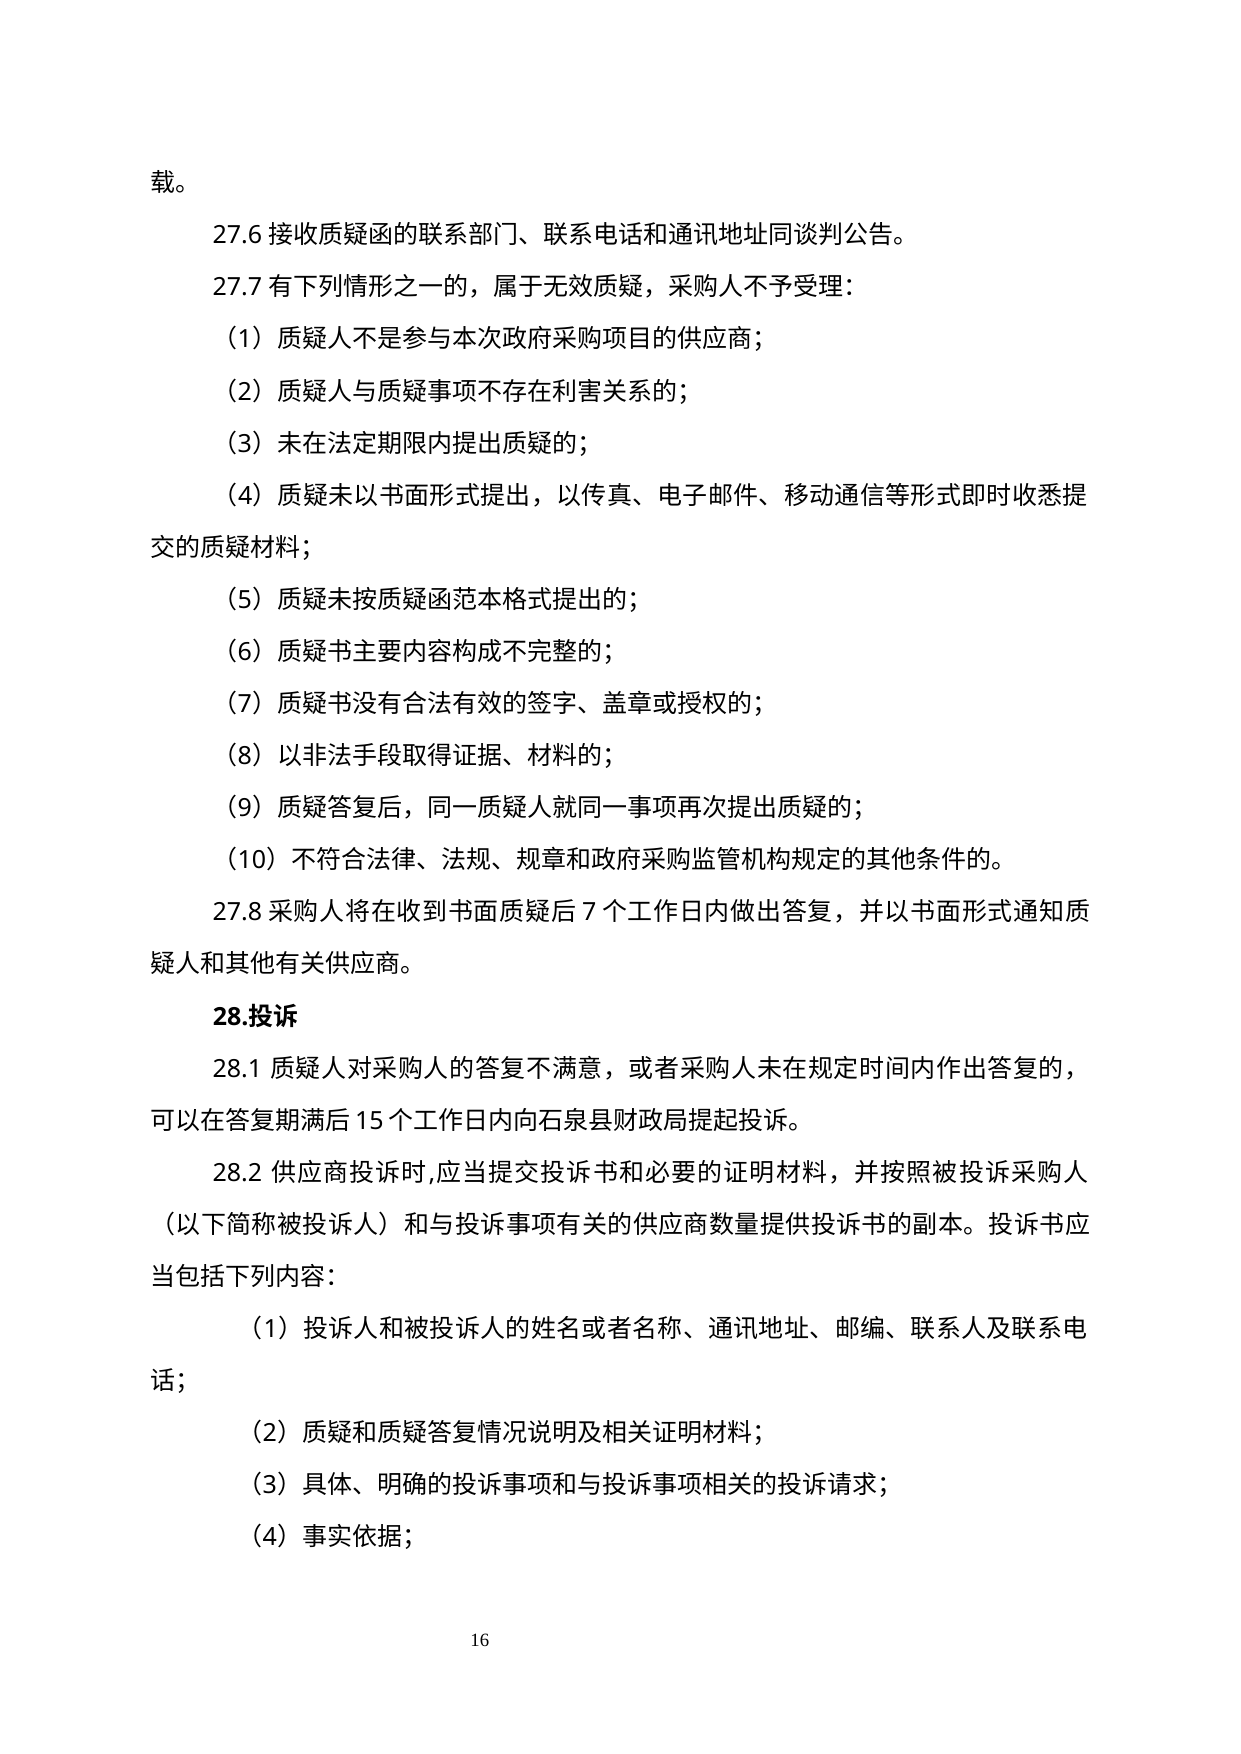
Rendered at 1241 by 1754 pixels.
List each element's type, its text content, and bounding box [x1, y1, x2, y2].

text 28.1 质疑人对采购人的答复不满意，或者采购人未在规定时间内作出答复的，可以在答复期满后15个工作日内向石泉县财政局提起投诉。 [150, 1035, 1090, 1139]
text （1）投诉人和被投诉人的姓名或者名称、通讯地址、邮编、联系人及联系电话； [150, 1296, 1090, 1400]
text （6）质疑书主要内容构成不完整的； [150, 619, 1090, 671]
text （3）具体、明确的投诉事项和与投诉事项相关的投诉请求； [150, 1452, 1090, 1504]
text （4）事实依据； [150, 1504, 1090, 1556]
text （10）不符合法律、法规、规章和政府采购监管机构规定的其他条件的。 [150, 827, 1090, 879]
text （4）质疑未以书面形式提出，以传真、电子邮件、移动通信等形式即时收悉提交的质疑材料； [150, 462, 1090, 567]
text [150, 150, 1090, 202]
text 27.8采购人将在收到书面质疑后7个工作日内做出答复，并以书面形式通知质疑人和其他有关供应商。 [150, 879, 1090, 983]
text 28.2 供应商投诉时,应当提交投诉书和必要的证明材料，并按照被投诉采购人（以下简称被投诉人）和与投诉事项有关的供应商数量提供投诉书的副本。投诉书应当包括下列内容： [150, 1139, 1090, 1296]
text 27.7 有下列情形之一的，属于无效质疑，采购人不予受理： [150, 254, 1090, 306]
text （5）质疑未按质疑函范本格式提出的； [150, 567, 1090, 619]
text （2）质疑和质疑答复情况说明及相关证明材料； [150, 1400, 1090, 1452]
text （2）质疑人与质疑事项不存在利害关系的； [150, 358, 1090, 410]
text （9）质疑答复后，同一质疑人就同一事项再次提出质疑的； [150, 775, 1090, 827]
text （8）以非法手段取得证据、材料的； [150, 723, 1090, 775]
text （3）未在法定期限内提出质疑的； [150, 410, 1090, 462]
text （7）质疑书没有合法有效的签字、盖章或授权的； [150, 671, 1090, 723]
text 27.6 接收质疑函的联系部门、联系电话和通讯地址同谈判公告。 [150, 202, 1090, 254]
text 28.投诉 [150, 983, 1090, 1035]
text （1）质疑人不是参与本次政府采购项目的供应商； [150, 306, 1090, 358]
